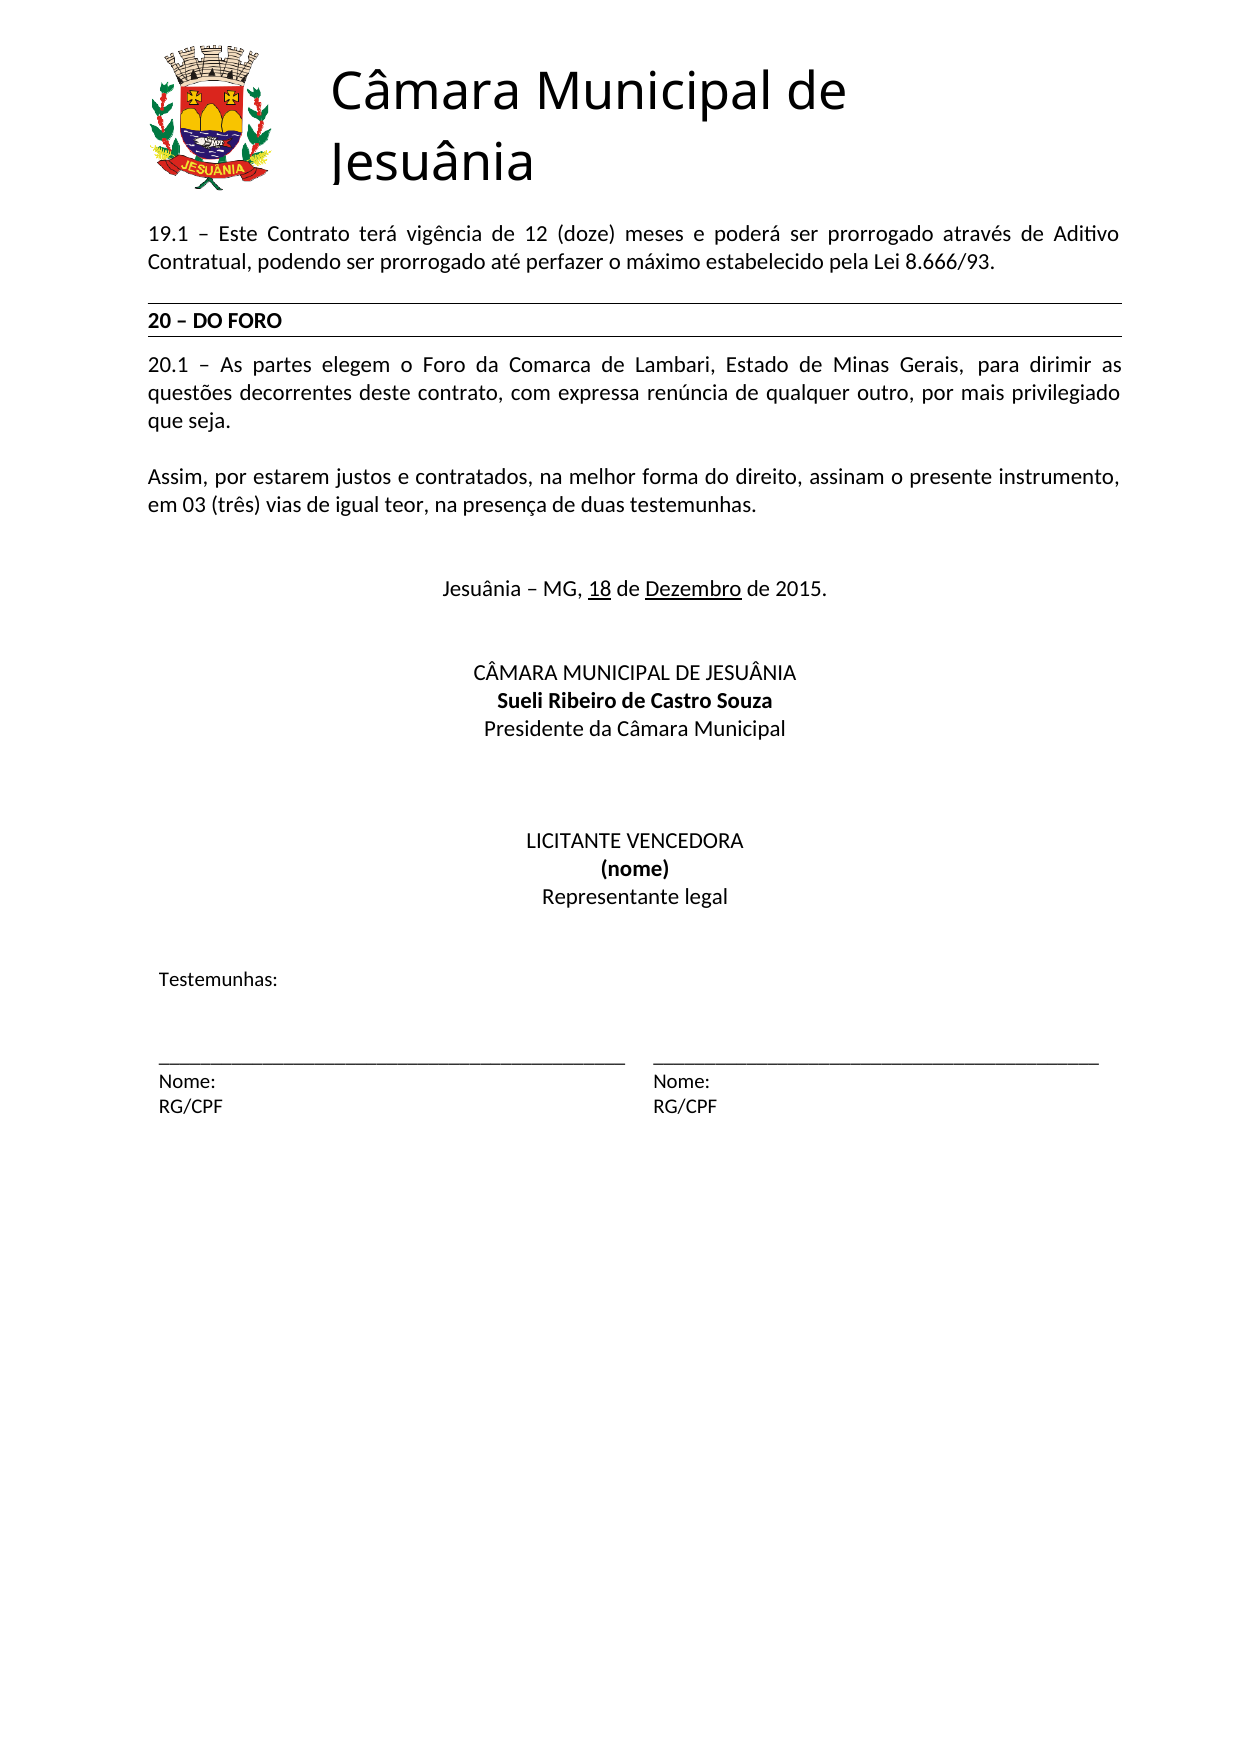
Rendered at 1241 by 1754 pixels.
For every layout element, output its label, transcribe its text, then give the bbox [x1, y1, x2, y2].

text (nome) [148, 854, 1122, 882]
text 19.1 – Este Contrato terá vigência de 12 (doze) meses e poderá ser prorrogado através de Aditivo Contratual, podendo ser prorrogado até perfazer o máximo estabelecido pela Lei 8.666/93. [148, 219, 1122, 275]
text 20.1 – As partes elegem o Foro da Comarca de Lambari, Estado de Minas Gerais, para dirimir as questões decorrentes deste contrato, com expressa renúncia de qualquer outro, por mais privilegiado que seja. [148, 350, 1122, 434]
table_cell ___________________________________________ Nome: RG/CPF [646, 992, 1118, 1119]
text Jesuânia – MG, 18 de Dezembro de 2015. [148, 574, 1122, 602]
text 20 – DO FORO [148, 304, 1122, 336]
list Assim, por estarem justos e contratados, na melhor forma do direito, assinam o presente instrumento, em 03 (três) vias de igual teor, na presença de duas testemunhas. [148, 462, 1122, 518]
table_header Testemunhas: [151, 966, 1118, 992]
table_cell _____________________________________________ Nome: RG/CPF [151, 992, 646, 1119]
text LICITANTE VENCEDORA [148, 826, 1122, 854]
text Presidente da Câmara Municipal [148, 714, 1122, 742]
text CÂMARA MUNICIPAL DE JESUÂNIA [148, 658, 1122, 686]
text Sueli Ribeiro de Castro Souza [148, 686, 1122, 714]
text Representante legal [148, 882, 1122, 910]
